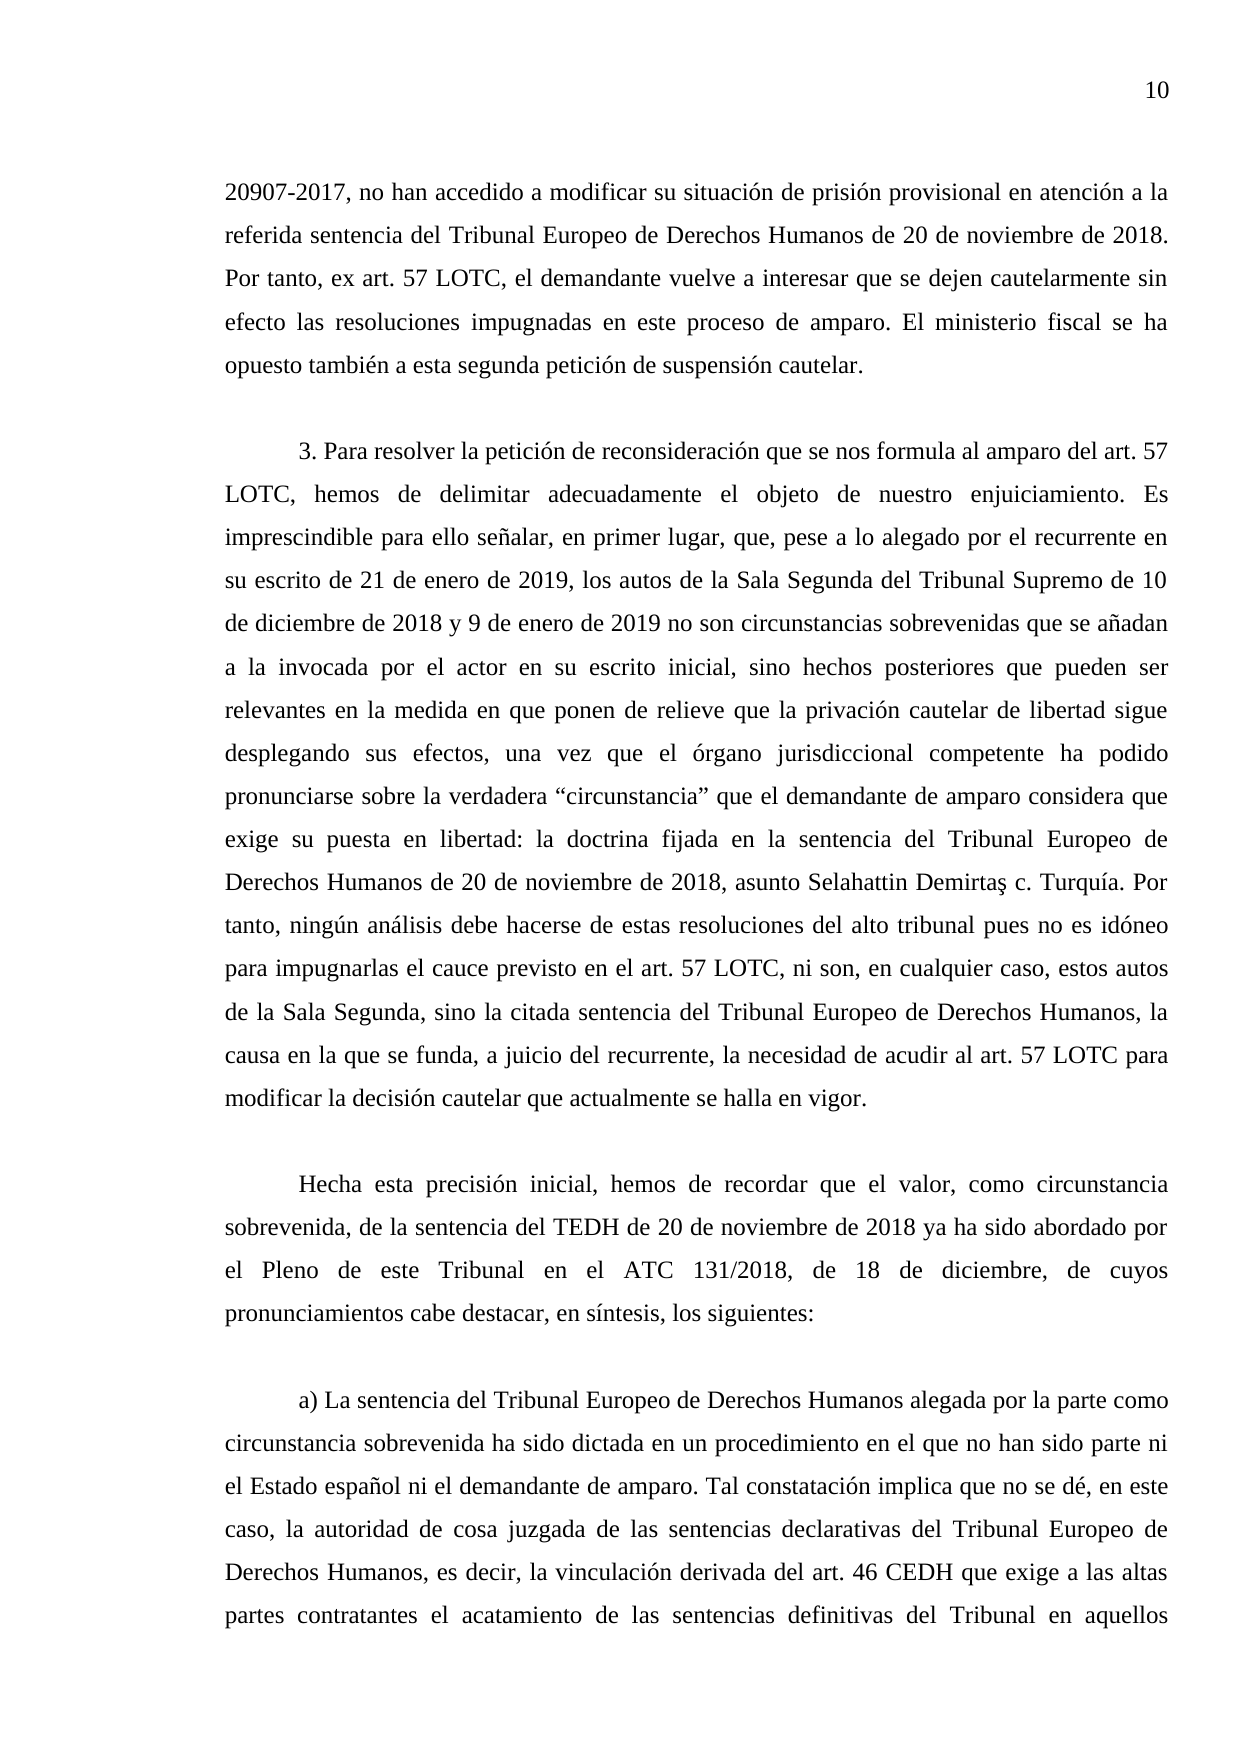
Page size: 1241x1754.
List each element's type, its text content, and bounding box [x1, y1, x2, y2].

text Hecha esta precisión inicial, hemos de recordar que el valor, como circunstancia sobrevenida, de la sentencia del TEDH de 20 de noviembre de 2018 ya ha sido abordado por el Pleno de este Tribunal en el ATC 131/2018, de 18 de diciembre, de cuyos pronunciamientos cabe destacar, en síntesis, los siguientes: [224, 1169, 1169, 1327]
text 3. Para resolver la petición de reconsideración que se nos formula al amparo del art. 57 LOTC, hemos de delimitar adecuadamente el objeto de nuestro enjuiciamiento. Es imprescindible para ello señalar, en primer lugar, que, pese a lo alegado por el recurrente en su escrito de 21 de enero de 2019, los autos de la Sala Segunda del Tribunal Supremo de 10 de diciembre de 2018 y 9 de enero de 2019 no son circunstancias sobrevenidas que se añadan a la invocada por el actor en su escrito inicial, sino hechos posteriores que pueden ser relevantes en la medida en que ponen de relieve que la privación cautelar de libertad sigue desplegando sus efectos, una vez que el órgano jurisdiccional competente ha podido pronunciarse sobre la verdadera “circunstancia” que el demandante de amparo considera que exige su puesta en libertad: la doctrina fijada en la sentencia del Tribunal Europeo de Derechos Humanos de 20 de noviembre de 2018, asunto Selahattin Demirtaş c. Turquía. Por tanto, ningún análisis debe hacerse de estas resoluciones del alto tribunal pues no es idóneo para impugnarlas el cauce previsto en el art. 57 LOTC, ni son, en cualquier caso, estos autos de la Sala Segunda, sino la citada sentencia del Tribunal Europeo de Derechos Humanos, la causa en la que se funda, a juicio del recurrente, la necesidad de acudir al art. 57 LOTC para modificar la decisión cautelar que actualmente se halla en vigor. [224, 436, 1169, 1112]
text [224, 177, 1169, 378]
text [224, 1385, 1169, 1629]
